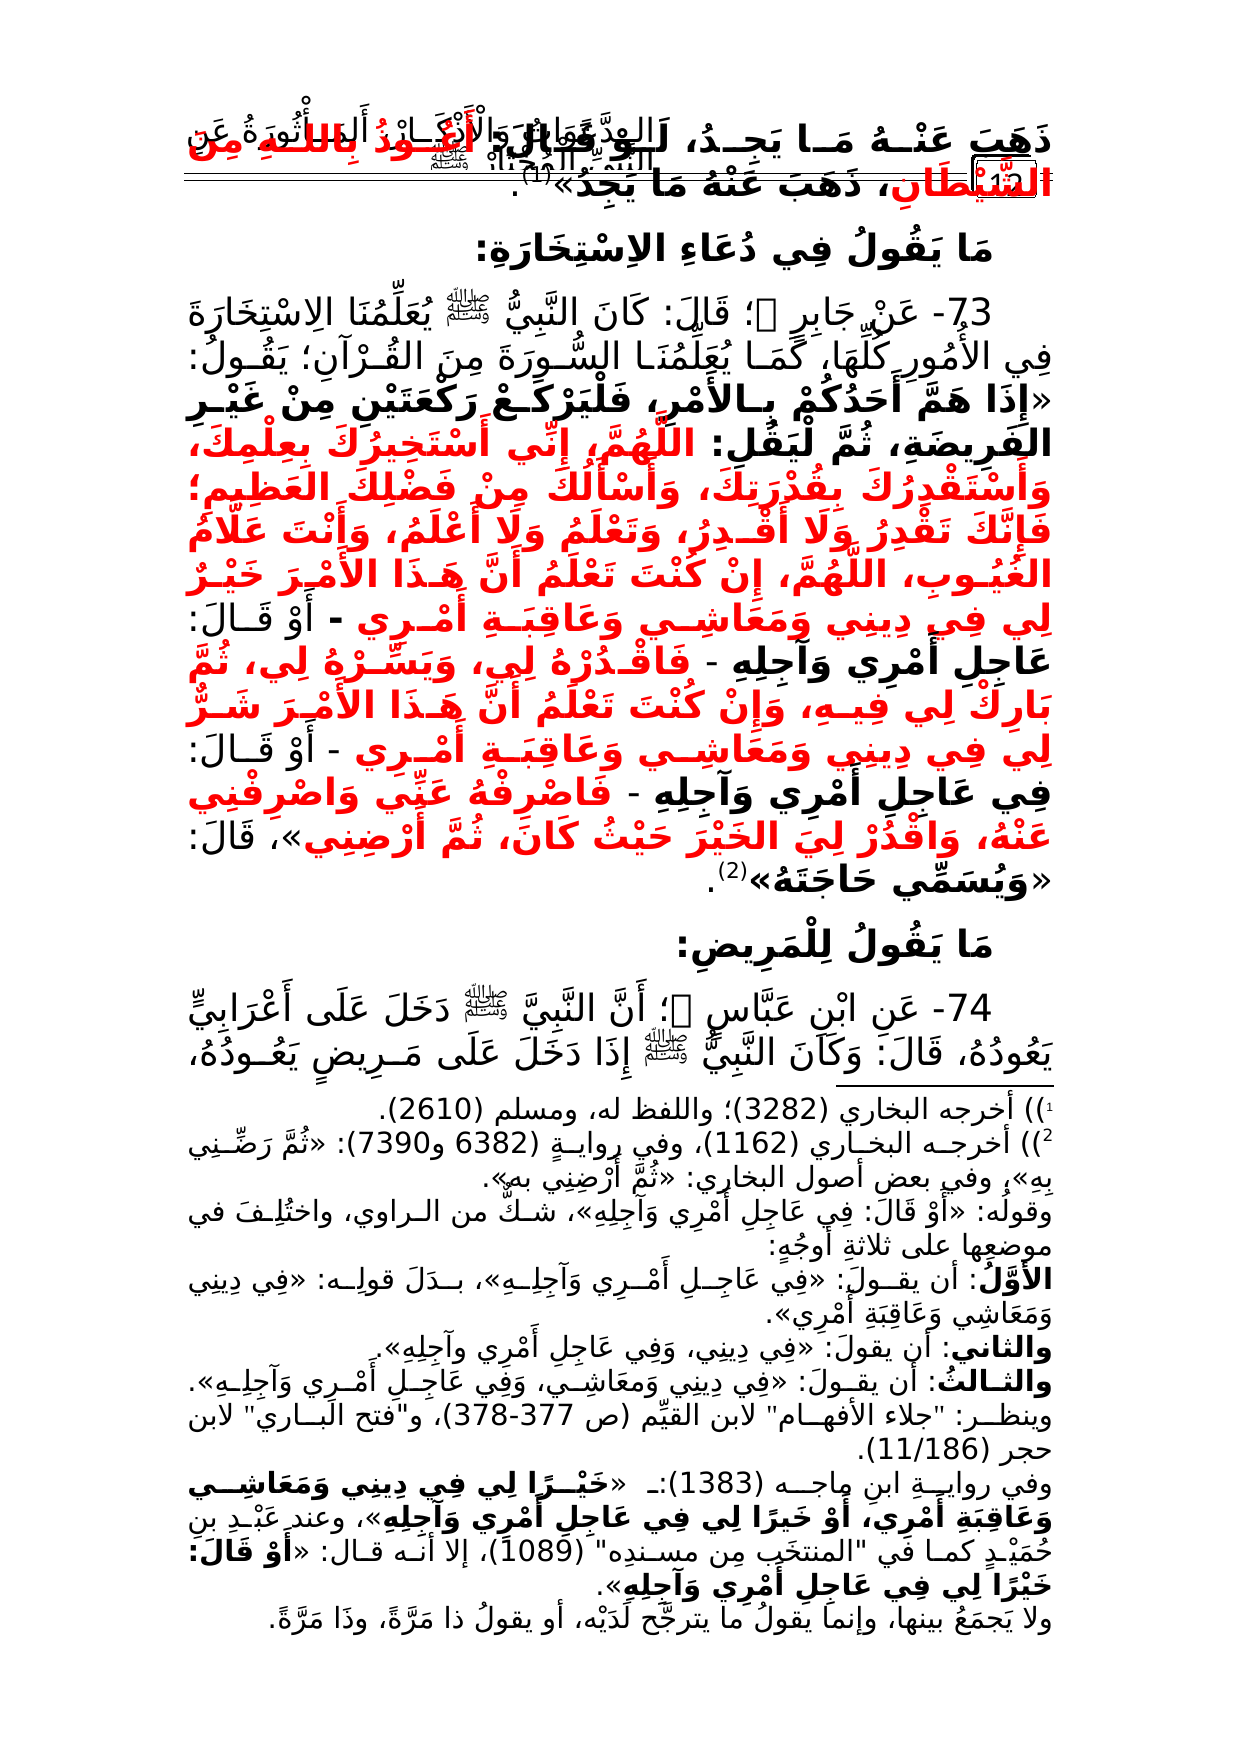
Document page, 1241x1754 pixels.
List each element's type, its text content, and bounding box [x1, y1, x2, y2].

text 74- عَنِ ابْنِ عَبَّاسٍ ؛ أَنَّ النَّبِيَّ ﷺ دَخَلَ عَلَى أَعْرَابِيٍّ يَعُودُهُ، قَالَ: وَكَانَ النَّبِيُّ ﷺ إِذَا دَخَلَ عَلَى مَرِيضٍ يَعُودُهُ، قَالَ لَهُ: «لَا بَأْسَ، طَهُورٌ إِنْ شَاءَ اللهُ»، فَقَالَ لَهُ: «لَا بَأْسَ، طَهُورٌ إِنْ شَاءَ اللهُ»، قَالَ: قُلْتَ: طَهُورْ؟ كَلَّا، بَلْ هِيَ حُمَّى تَفُورْ - أَوْ تَثُورْ - عَلَى شَيْخٍ كَبِيرْ، تُزِيرُهُ القُبُورْ، فَقَالَ النَّبِيُّ ﷺ: «فَنَعَمْ إِذَنْ»(). [187, 987, 1053, 1074]
text 72- عَنْ سُلَيْمَانَ بْنِ صُرَدَ؛ قَالَ: كُنْتُ جَالِسًا مَعَ النَّبِيِّ ﷺ وَرَجُلَانِ يَسْتَبَّانِ، فَأَحَدُهُمَا احْمَرَّ وَجْهُهُ، وَانْتَفَخَتْ أَوْدَاجُهُ، فَقَالَ النَّبِيُّ ﷺ: «إِنِّي لَأَعْلَمُ كَلِمَةً لَوْ قَالَهَا، ذَهَبَ عَنْهُ مَا يَجِدُ، لَوْ قَالَ: أَعُوذُ بِاللهِ مِنَ الشَّيْطَانِ، ذَهَبَ عَنْهُ مَا يَجِدُ»(). [187, 118, 1053, 205]
text مَا يَقُولُ لِلْمَرِيضِ: [187, 923, 1053, 966]
text 73- عَنْ جَابِرٍ ؛ قَالَ: كَانَ النَّبِيُّ ﷺ يُعَلِّمُنَا الِاسْتِخَارَةَ فِي الأُمُورِ كُلِّهَا، كَمَا يُعَلِّمُنَا السُّورَةَ مِنَ القُرْآنِ؛ يَقُولُ: «إِذَا هَمَّ أَحَدُكُمْ بِالأَمْرِ، فَلْيَرْكَعْ رَكْعَتَيْنِ مِنْ غَيْرِ الفَرِيضَةِ، ثُمَّ لْيَقُلِ: اللَّهُمَّ، إِنِّي أَسْتَخِيرُكَ بِعِلْمِكَ، وَأَسْتَقْدِرُكَ بِقُدْرَتِكَ، وَأَسْأَلُكَ مِنْ فَضْلِكَ العَظِيمِ؛ فَإِنَّكَ تَقْدِرُ وَلَا أَقْدِرُ، وَتَعْلَمُ وَلَا أَعْلَمُ، وَأَنْتَ عَلَّامُ الغُيُوبِ، اللَّهُمَّ، إِنْ كُنْتَ تَعْلَمُ أَنَّ هَذَا الأَمْرَ خَيْرٌ لِي فِي دِينِي وَمَعَاشِي وَعَاقِبَةِ أَمْرِي - أَوْ قَالَ: عَاجِلِ أَمْرِي وَآجِلِهِ - فَاقْدُرْهُ لِي، وَيَسِّرْهُ لِي، ثُمَّ بَارِكْ لِي فِيهِ، وَإِنْ كُنْتَ تَعْلَمُ أَنَّ هَذَا الأَمْرَ شَرٌّ لِي فِي دِينِي وَمَعَاشِي وَعَاقِبَةِ أَمْرِي - أَوْ قَالَ: فِي عَاجِلِ أَمْرِي وَآجِلِهِ - فَاصْرِفْهُ عَنِّي وَاصْرِفْنِي عَنْهُ، وَاقْدُرْ لِيَ الخَيْرَ حَيْثُ كَانَ، ثُمَّ أَرْضِنِي»، قَالَ: «وَيُسَمِّي حَاجَتَهُ»(). [187, 291, 1053, 902]
text مَا يَقُولُ فِي دُعَاءِ الاِسْتِخَارَةِ: [187, 226, 1053, 270]
